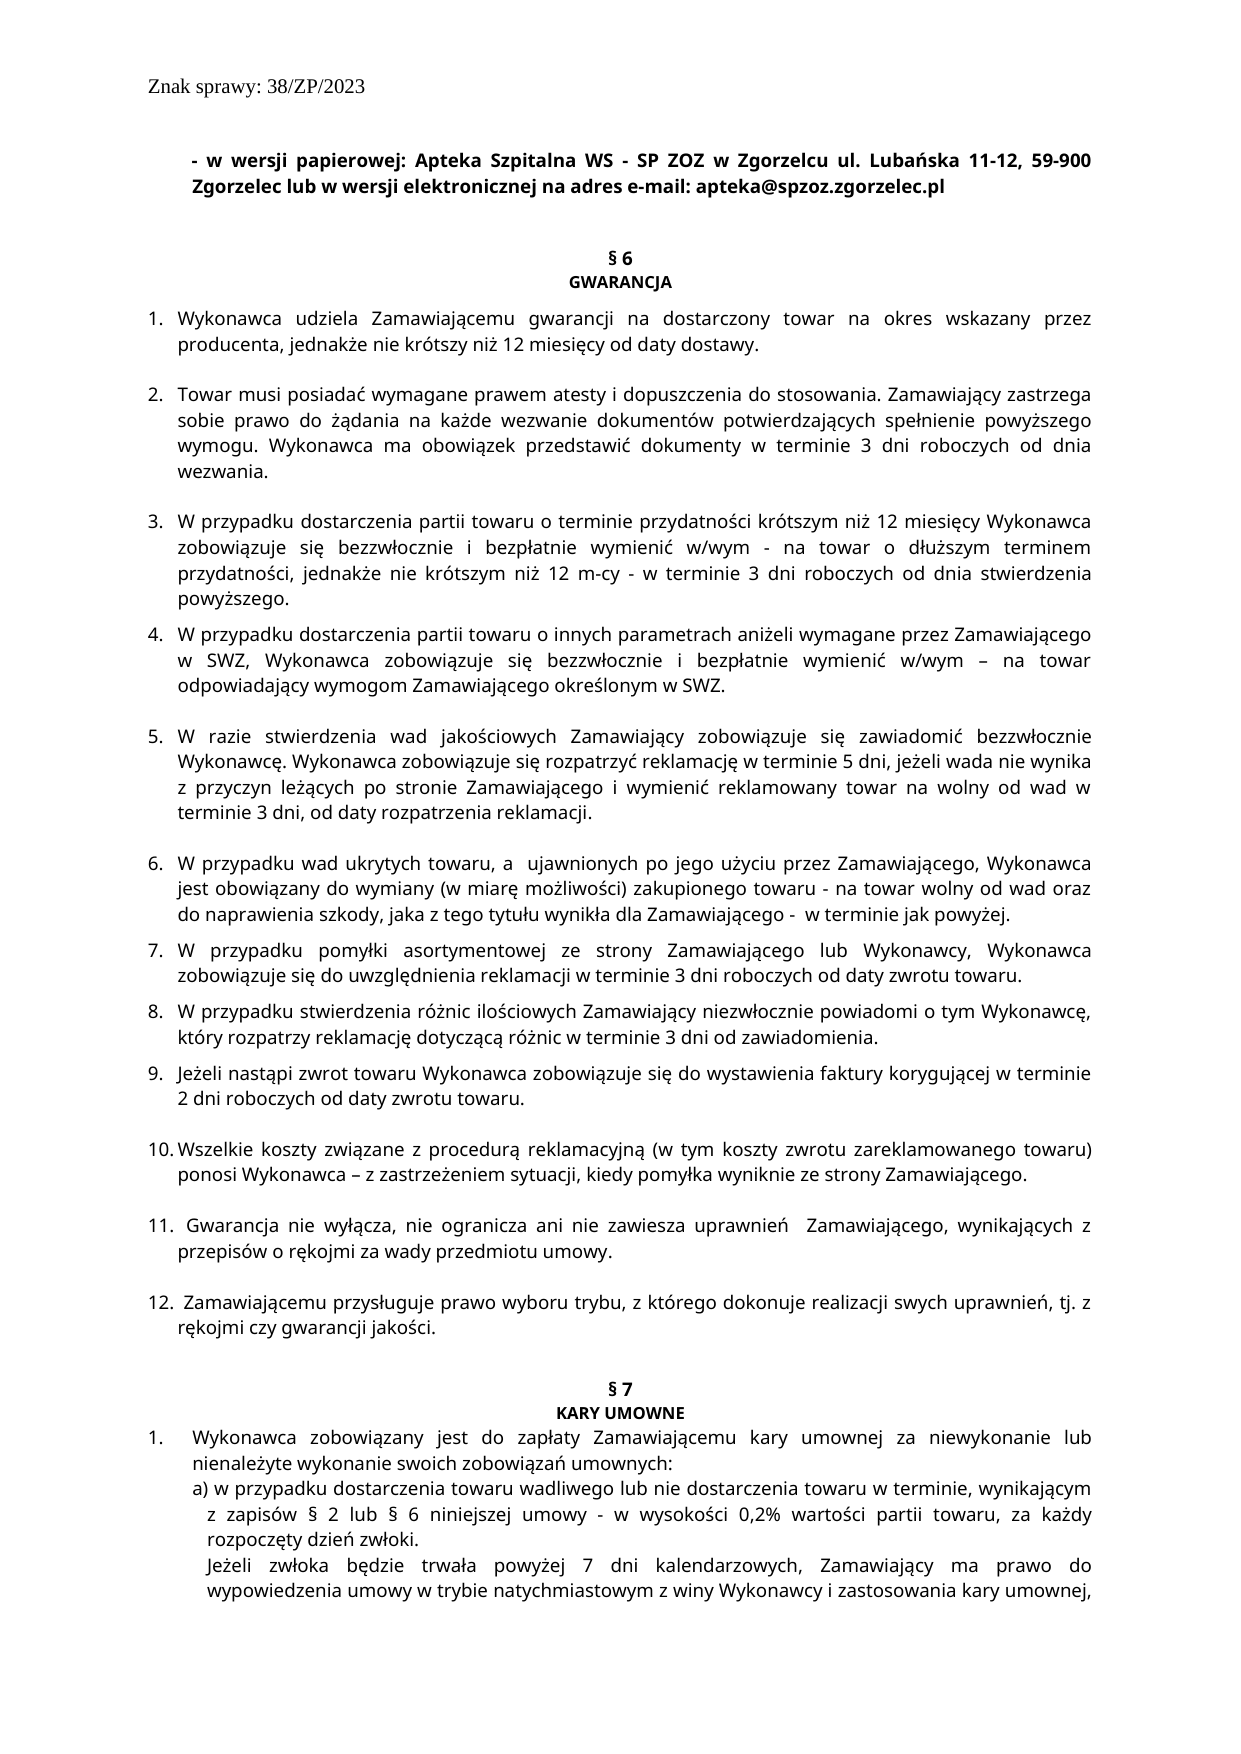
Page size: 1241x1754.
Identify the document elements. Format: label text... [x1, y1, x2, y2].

text a) w przypadku dostarczenia towaru wadliwego lub nie dostarczenia towaru w terminie, wynikającym z zapisów § 2 lub § 6 niniejszej umowy - w wysokości 0,2% wartości partii towaru, za każdy rozpoczęty dzień zwłoki. [192, 1475, 1093, 1552]
list W przypadku dostarczenia partii towaru o innych parametrach aniżeli wymagane przez Zamawiającego w SWZ, Wykonawca zobowiązuje się bezzwłocznie i bezpłatnie wymienić w/wym – na towar odpowiadający wymogom Zamawiającego określonym w SWZ. [148, 621, 1093, 698]
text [207, 1552, 1093, 1603]
list Wykonawca udziela Zamawiającemu gwarancji na dostarczony towar na okres wskazany przez producenta, jednakże nie krótszy niż 12 miesięcy od daty dostawy. [148, 306, 1093, 357]
text KARY UMOWNE [148, 1402, 1093, 1424]
list Zamawiającemu przysługuje prawo wyboru trybu, z którego dokonuje realizacji swych uprawnień, tj. z rękojmi czy gwarancji jakości. [148, 1289, 1093, 1340]
list Wykonawca zobowiązany jest do zapłaty Zamawiającemu kary umownej za niewykonanie lub nienależyte wykonanie swoich zobowiązań umownych: [148, 1424, 1093, 1475]
list Jeżeli nastąpi zwrot towaru Wykonawca zobowiązuje się do wystawienia faktury korygującej w terminie 2 dni roboczych od daty zwrotu towaru. [148, 1060, 1093, 1111]
list W przypadku dostarczenia partii towaru o terminie przydatności krótszym niż 12 miesięcy Wykonawca zobowiązuje się bezzwłocznie i bezpłatnie wymienić w/wym - na towar o dłuższym terminem przydatności, jednakże nie krótszym niż 12 m-cy - w terminie 3 dni roboczych od dnia stwierdzenia powyższego. [148, 509, 1093, 611]
list Towar musi posiadać wymagane prawem atesty i dopuszczenia do stosowania. Zamawiający zastrzega sobie prawo do żądania na każde wezwanie dokumentów potwierdzających spełnienie powyższego wymogu. Wykonawca ma obowiązek przedstawić dokumenty w terminie 3 dni roboczych od dnia wezwania. [148, 382, 1093, 484]
list W razie stwierdzenia wad jakościowych Zamawiający zobowiązuje się zawiadomić bezzwłocznie Wykonawcę. Wykonawca zobowiązuje się rozpatrzyć reklamację w terminie 5 dni, jeżeli wada nie wynika z przyczyn leżących po stronie Zamawiającego i wymienić reklamowany towar na wolny od wad w terminie 3 dni, od daty rozpatrzenia reklamacji. [148, 723, 1093, 825]
list W przypadku stwierdzenia różnic ilościowych Zamawiający niezwłocznie powiadomi o tym Wykonawcę, który rozpatrzy reklamację dotyczącą różnic w terminie 3 dni od zawiadomienia. [148, 998, 1093, 1049]
list Wszelkie koszty związane z procedurą reklamacyjną (w tym koszty zwrotu zareklamowanego towaru) ponosi Wykonawca – z zastrzeżeniem sytuacji, kiedy pomyłka wyniknie ze strony Zamawiającego. [148, 1136, 1093, 1187]
list W przypadku pomyłki asortymentowej ze strony Zamawiającego lub Wykonawcy, Wykonawca zobowiązuje się do uwzględnienia reklamacji w terminie 3 dni roboczych od daty zwrotu towaru. [148, 937, 1093, 988]
text - w wersji papierowej: Apteka Szpitalna WS - SP ZOZ w Zgorzelcu ul. Lubańska 11-12, 59-900 Zgorzelec lub w wersji elektronicznej na adres e-mail: apteka@spzoz.zgorzelec.pl [148, 148, 1093, 199]
list Gwarancja nie wyłącza, nie ogranicza ani nie zawiesza uprawnień Zamawiającego, wynikających z przepisów o rękojmi za wady przedmiotu umowy. [148, 1212, 1093, 1263]
text GWARANCJA [148, 271, 1093, 293]
text § 6 [148, 245, 1093, 271]
list W przypadku wad ukrytych towaru, a ujawnionych po jego użyciu przez Zamawiającego, Wykonawca jest obowiązany do wymiany (w miarę możliwości) zakupionego towaru - na towar wolny od wad oraz do naprawienia szkody, jaka z tego tytułu wynikła dla Zamawiającego - w terminie jak powyżej. [148, 850, 1093, 927]
text § 7 [148, 1376, 1093, 1402]
